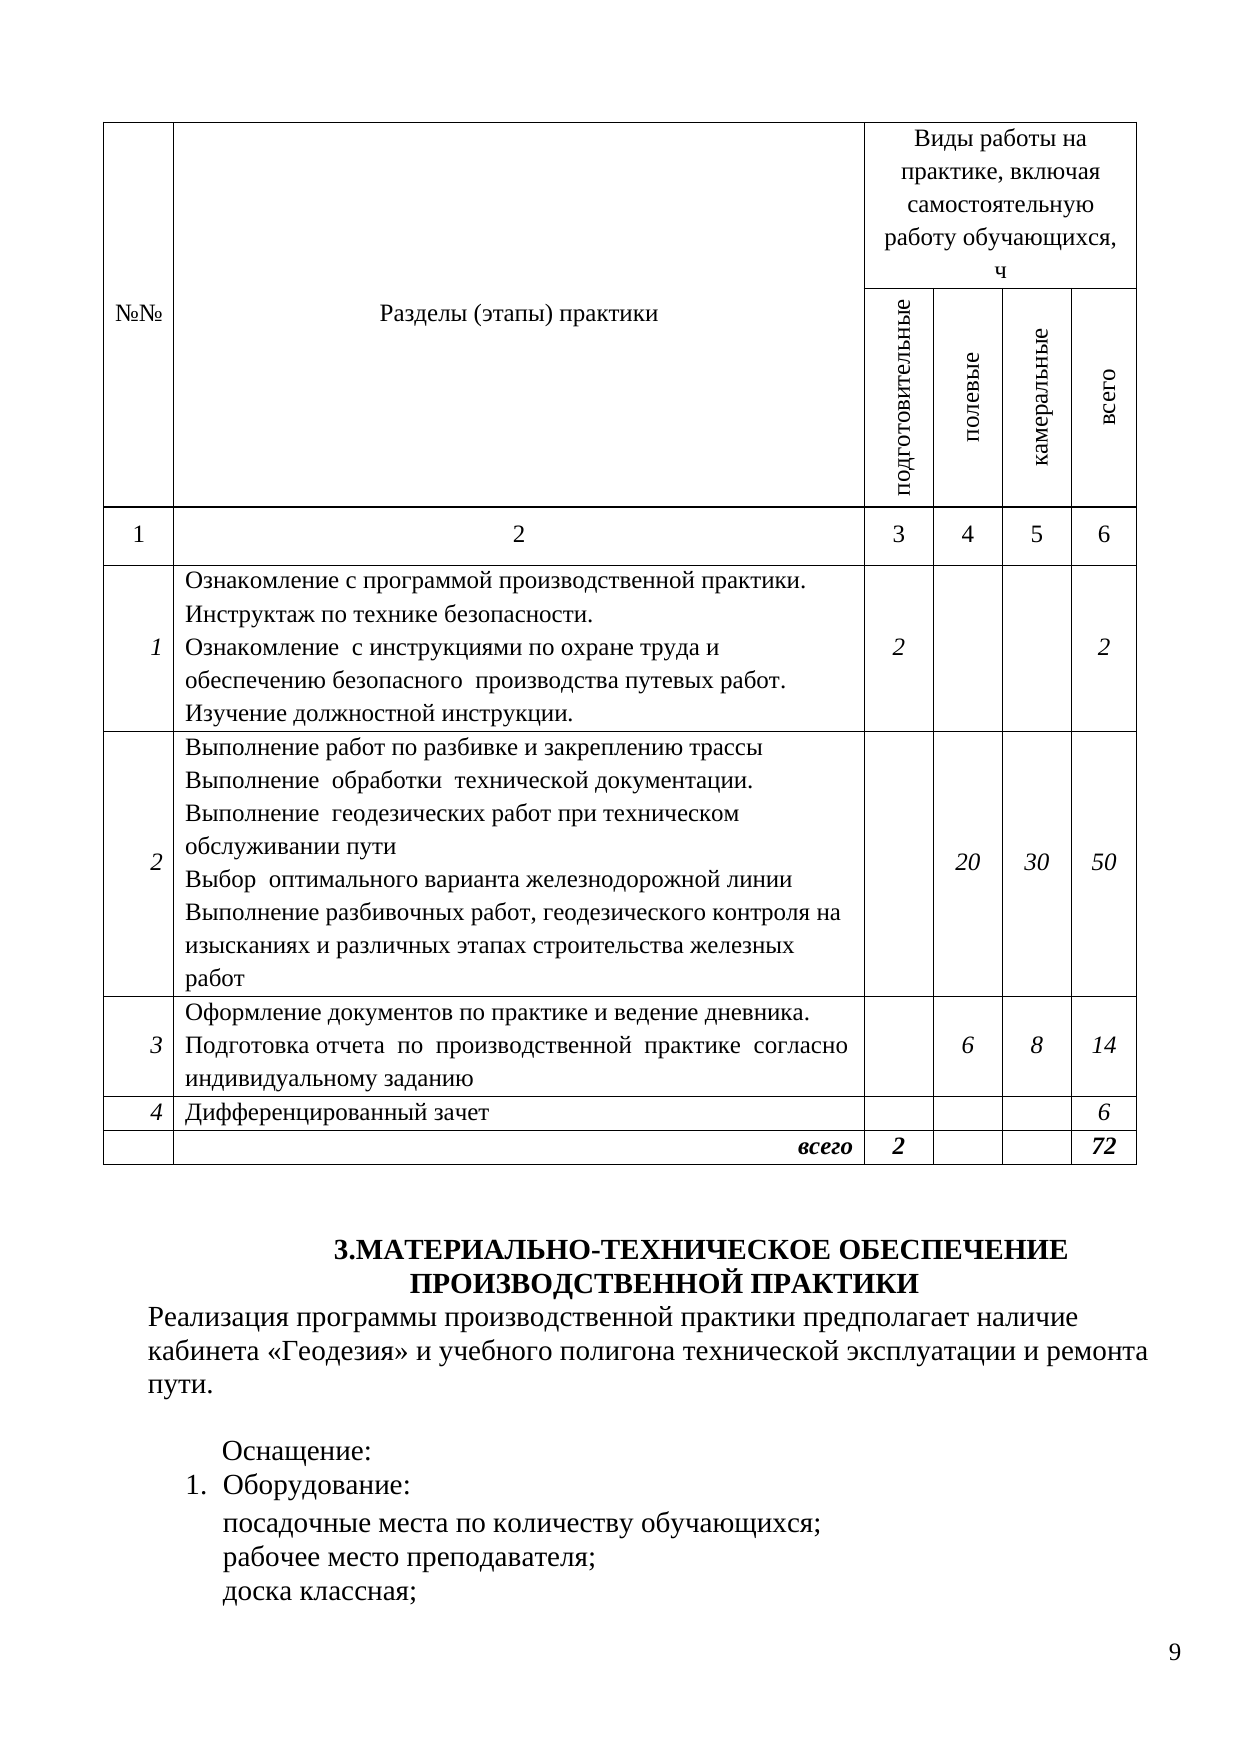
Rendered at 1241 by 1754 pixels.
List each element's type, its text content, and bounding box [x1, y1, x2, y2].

table_cell 14 [1072, 997, 1136, 1096]
table_cell [865, 997, 933, 1096]
table_header №№ [104, 123, 173, 506]
text посадочные места по количеству обучающихся; [223, 1506, 1181, 1539]
table_cell 6 [1072, 508, 1136, 564]
table_cell [934, 1131, 1002, 1164]
table_cell 6 [934, 997, 1002, 1096]
table_cell Ознакомление с программой производственной практики. Инструктаж по технике безопасности. Ознакомление с инструкциями по охране труда и обеспечению безопасного производства путевых работ. Изучение должностной инструкции. [174, 566, 864, 731]
table_cell 3 [104, 997, 173, 1096]
table_cell 3 [865, 508, 933, 564]
table_cell 4 [934, 508, 1002, 564]
table_cell 8 [1003, 997, 1071, 1096]
table_cell [934, 1097, 1002, 1130]
table_cell [1003, 566, 1071, 731]
table_header Виды работы на практике, включая самостоятельную работу обучающихся, ч [865, 123, 1136, 288]
table_cell камеральные [1003, 289, 1071, 506]
table_cell 2 [865, 566, 933, 731]
table_cell [934, 566, 1002, 731]
table_cell 2 [865, 1131, 933, 1164]
table_cell [1003, 1097, 1071, 1130]
text доска классная; [223, 1573, 1181, 1606]
text 3.МАТЕРИАЛЬНО-ТЕХНИЧЕСКОЕ ОБЕСПЕЧЕНИЕ ПРОИЗВОДСТВЕННОЙ ПРАКТИКИ [148, 1232, 1181, 1299]
table_cell Выполнение работ по разбивке и закреплению трассы Выполнение обработки технической документации. Выполнение геодезических работ при техническом обслуживании пути Выбор оптимального варианта железнодорожной линии Выполнение разбивочных работ, геодезического контроля на изысканиях и различных этапах строительства железных работ [174, 732, 864, 996]
table_cell 1 [104, 566, 173, 731]
table_cell всего [174, 1131, 864, 1164]
table_cell всего [1072, 289, 1136, 506]
table_cell 30 [1003, 732, 1071, 996]
text Реализация программы производственной практики предполагает наличие кабинета «Геодезия» и учебного полигона технической эксплуатации и ремонта пути. [148, 1299, 1181, 1400]
table_header Разделы (этапы) практики [174, 123, 864, 506]
table_cell 2 [174, 508, 864, 564]
table_cell 20 [934, 732, 1002, 996]
table_cell 6 [1072, 1097, 1136, 1130]
table_cell 2 [1072, 566, 1136, 731]
table_cell 72 [1072, 1131, 1136, 1164]
table_cell [865, 1097, 933, 1130]
table_cell Дифференцированный зачет [174, 1097, 864, 1130]
table_cell [104, 1131, 173, 1164]
table_cell 2 [104, 732, 173, 996]
table_cell 1 [104, 508, 173, 564]
text Оснащение: [148, 1433, 1181, 1467]
table_cell Оформление документов по практике и ведение дневника. Подготовка отчета по производственной практике согласно индивидуальному заданию [174, 997, 864, 1096]
table_cell [1003, 1131, 1071, 1164]
table_cell 50 [1072, 732, 1136, 996]
table_cell [865, 732, 933, 996]
table_cell 4 [104, 1097, 173, 1130]
list Оборудование: [185, 1467, 1181, 1501]
table_cell полевые [934, 289, 1002, 506]
text рабочее место преподавателя; [223, 1539, 1181, 1573]
table_cell 5 [1003, 508, 1071, 564]
table_cell подготовительные [865, 289, 933, 506]
